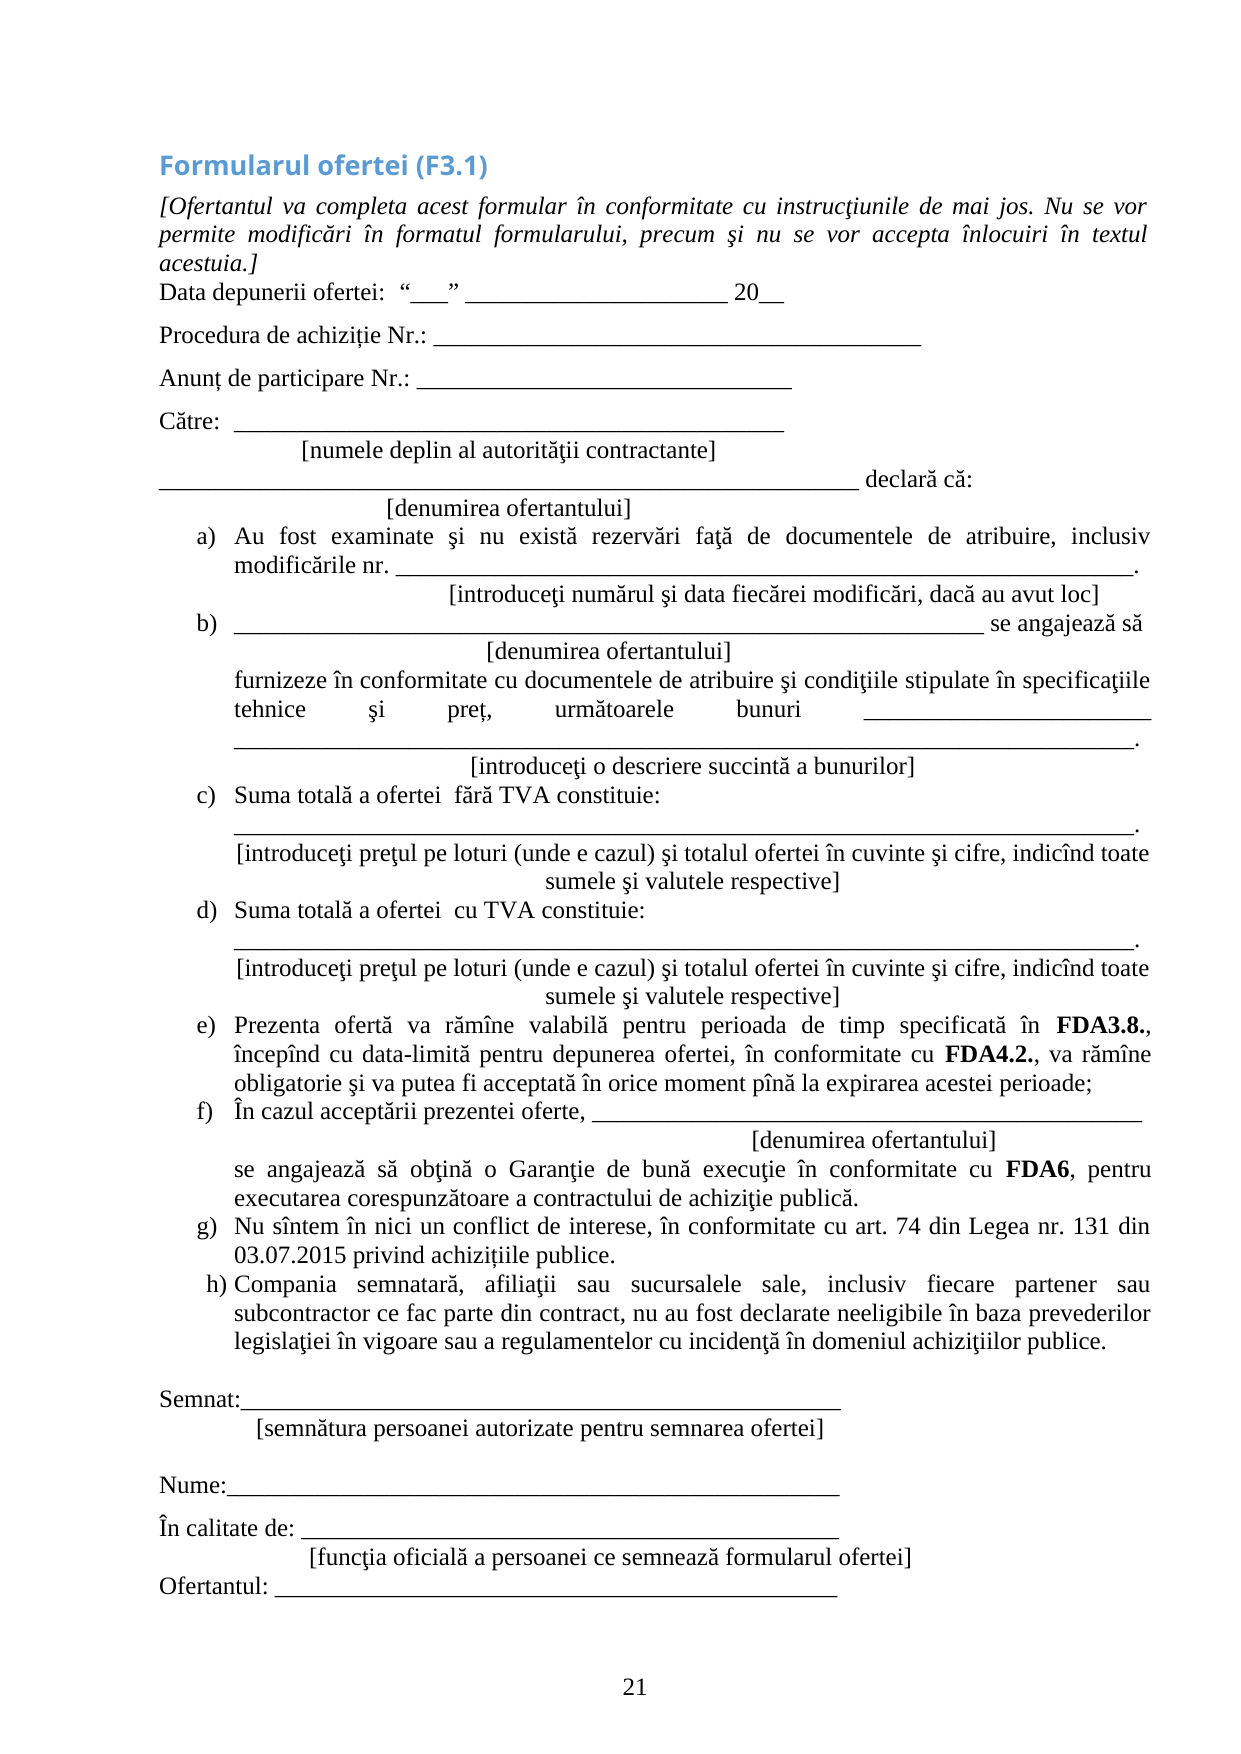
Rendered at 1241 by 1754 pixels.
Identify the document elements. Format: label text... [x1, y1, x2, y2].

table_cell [148, 191, 1163, 1613]
table_header Formularul ofertei (F3.1) [148, 118, 1163, 191]
